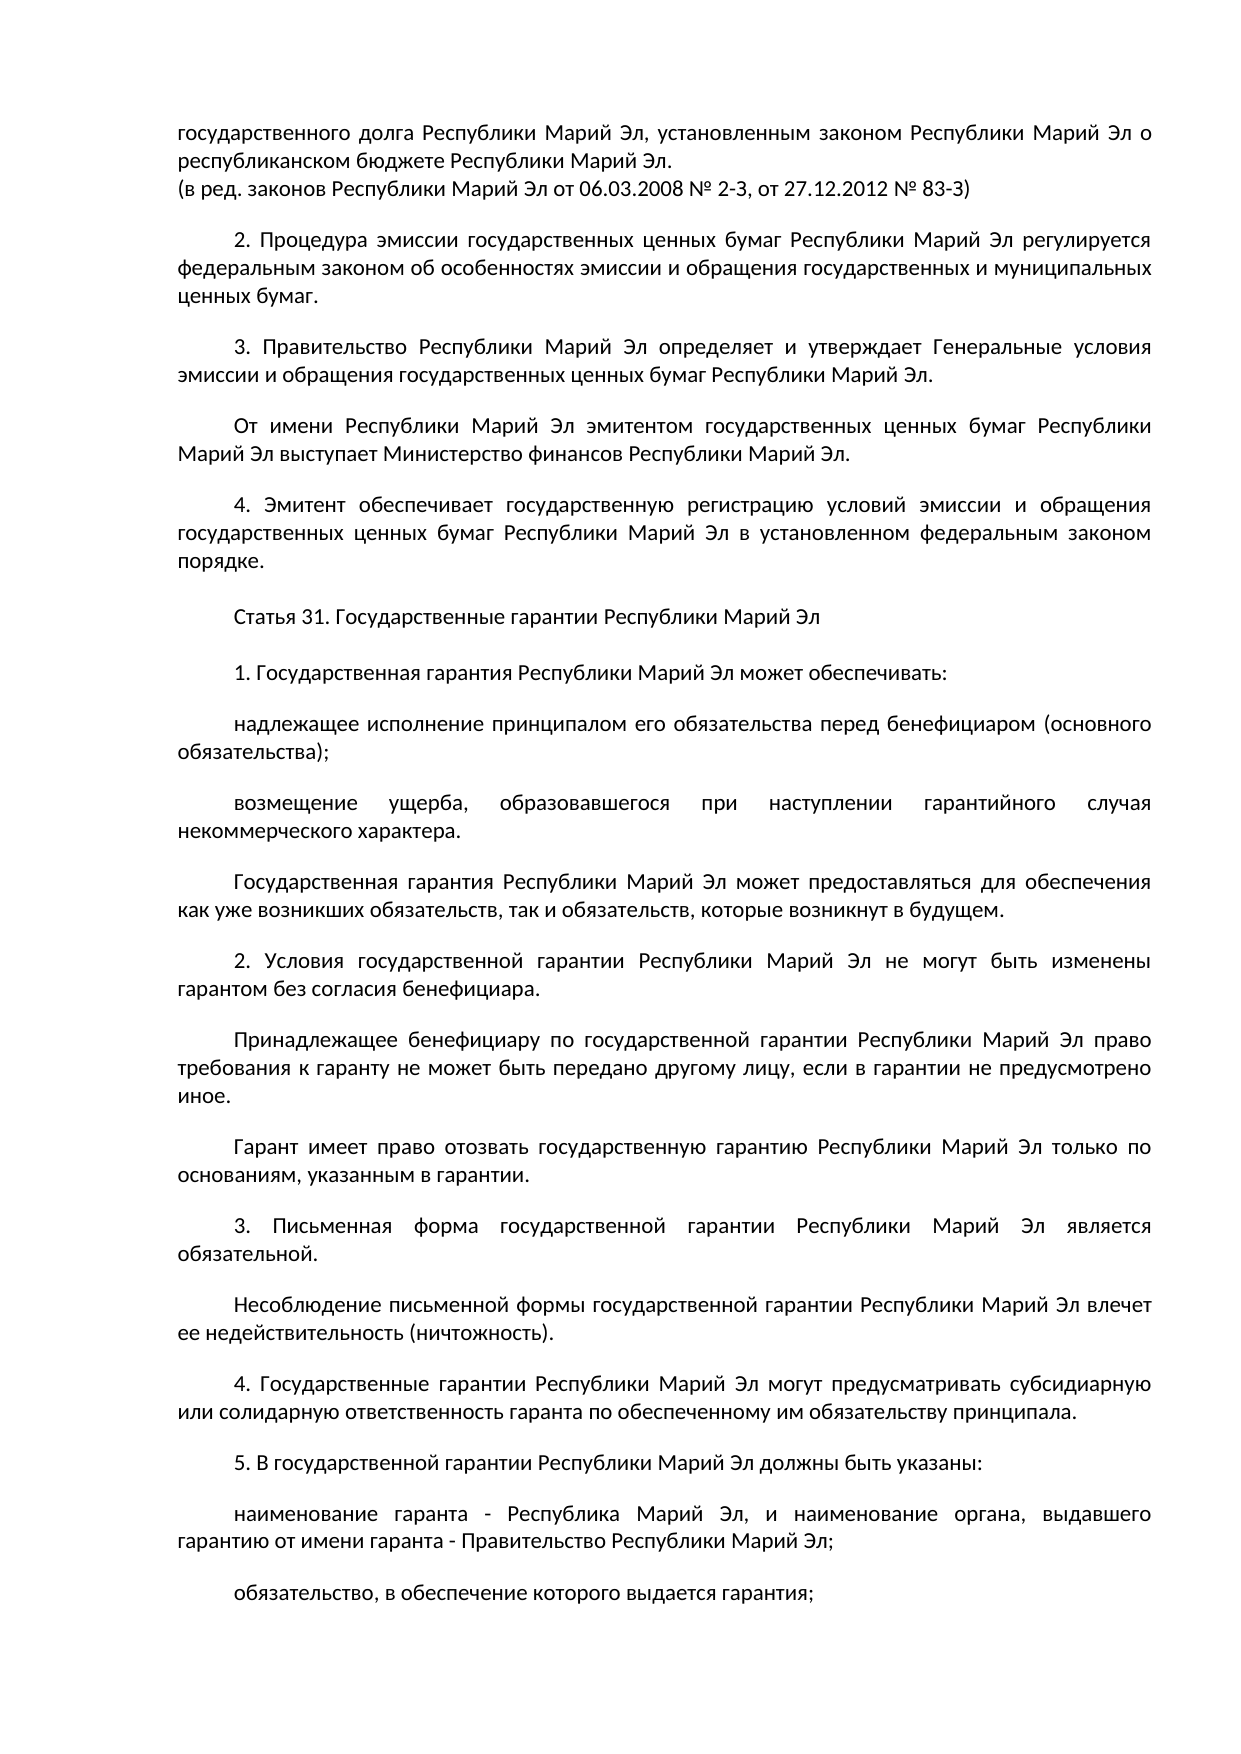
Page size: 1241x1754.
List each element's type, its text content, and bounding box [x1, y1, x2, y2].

text 3. Правительство Республики Марий Эл определяет и утверждает Генеральные условия эмиссии и обращения государственных ценных бумаг Республики Марий Эл. [177, 332, 1152, 388]
text От имени Республики Марий Эл эмитентом государственных ценных бумаг Республики Марий Эл выступает Министерство финансов Республики Марий Эл. [177, 411, 1152, 467]
text 3. Письменная форма государственной гарантии Республики Марий Эл является обязательной. [177, 1211, 1152, 1267]
text наименование гаранта - Республика Марий Эл, и наименование органа, выдавшего гарантию от имени гаранта - Правительство Республики Марий Эл; [177, 1499, 1152, 1555]
text 4. Государственные гарантии Республики Марий Эл могут предусматривать субсидиарную или солидарную ответственность гаранта по обеспеченному им обязательству принципала. [177, 1369, 1152, 1425]
text 2. Процедура эмиссии государственных ценных бумаг Республики Марий Эл регулируется федеральным законом об особенностях эмиссии и обращения государственных и муниципальных ценных бумаг. [177, 225, 1152, 309]
text 2. Условия государственной гарантии Республики Марий Эл не могут быть изменены гарантом без согласия бенефициара. [177, 946, 1152, 1002]
text 1. Государственная гарантия Республики Марий Эл может обеспечивать: [177, 658, 1152, 686]
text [177, 118, 1152, 174]
text (в ред. законов Республики Марий Эл от 06.03.2008 № 2-З, от 27.12.2012 № 83-З) [177, 174, 1152, 202]
text обязательство, в обеспечение которого выдается гарантия; [177, 1578, 1152, 1606]
text Государственная гарантия Республики Марий Эл может предоставляться для обеспечения как уже возникших обязательств, так и обязательств, которые возникнут в будущем. [177, 867, 1152, 923]
text Гарант имеет право отозвать государственную гарантию Республики Марий Эл только по основаниям, указанным в гарантии. [177, 1132, 1152, 1188]
text Принадлежащее бенефициару по государственной гарантии Республики Марий Эл право требования к гаранту не может быть передано другому лицу, если в гарантии не предусмотрено иное. [177, 1025, 1152, 1109]
text 5. В государственной гарантии Республики Марий Эл должны быть указаны: [177, 1448, 1152, 1476]
text возмещение ущерба, образовавшегося при наступлении гарантийного случая некоммерческого характера. [177, 788, 1152, 844]
text надлежащее исполнение принципалом его обязательства перед бенефициаром (основного обязательства); [177, 709, 1152, 765]
text 4. Эмитент обеспечивает государственную регистрацию условий эмиссии и обращения государственных ценных бумаг Республики Марий Эл в установленном федеральным законом порядке. [177, 490, 1152, 574]
text Несоблюдение письменной формы государственной гарантии Республики Марий Эл влечет ее недействительность (ничтожность). [177, 1290, 1152, 1346]
text Статья 31. Государственные гарантии Республики Марий Эл [177, 602, 1152, 630]
